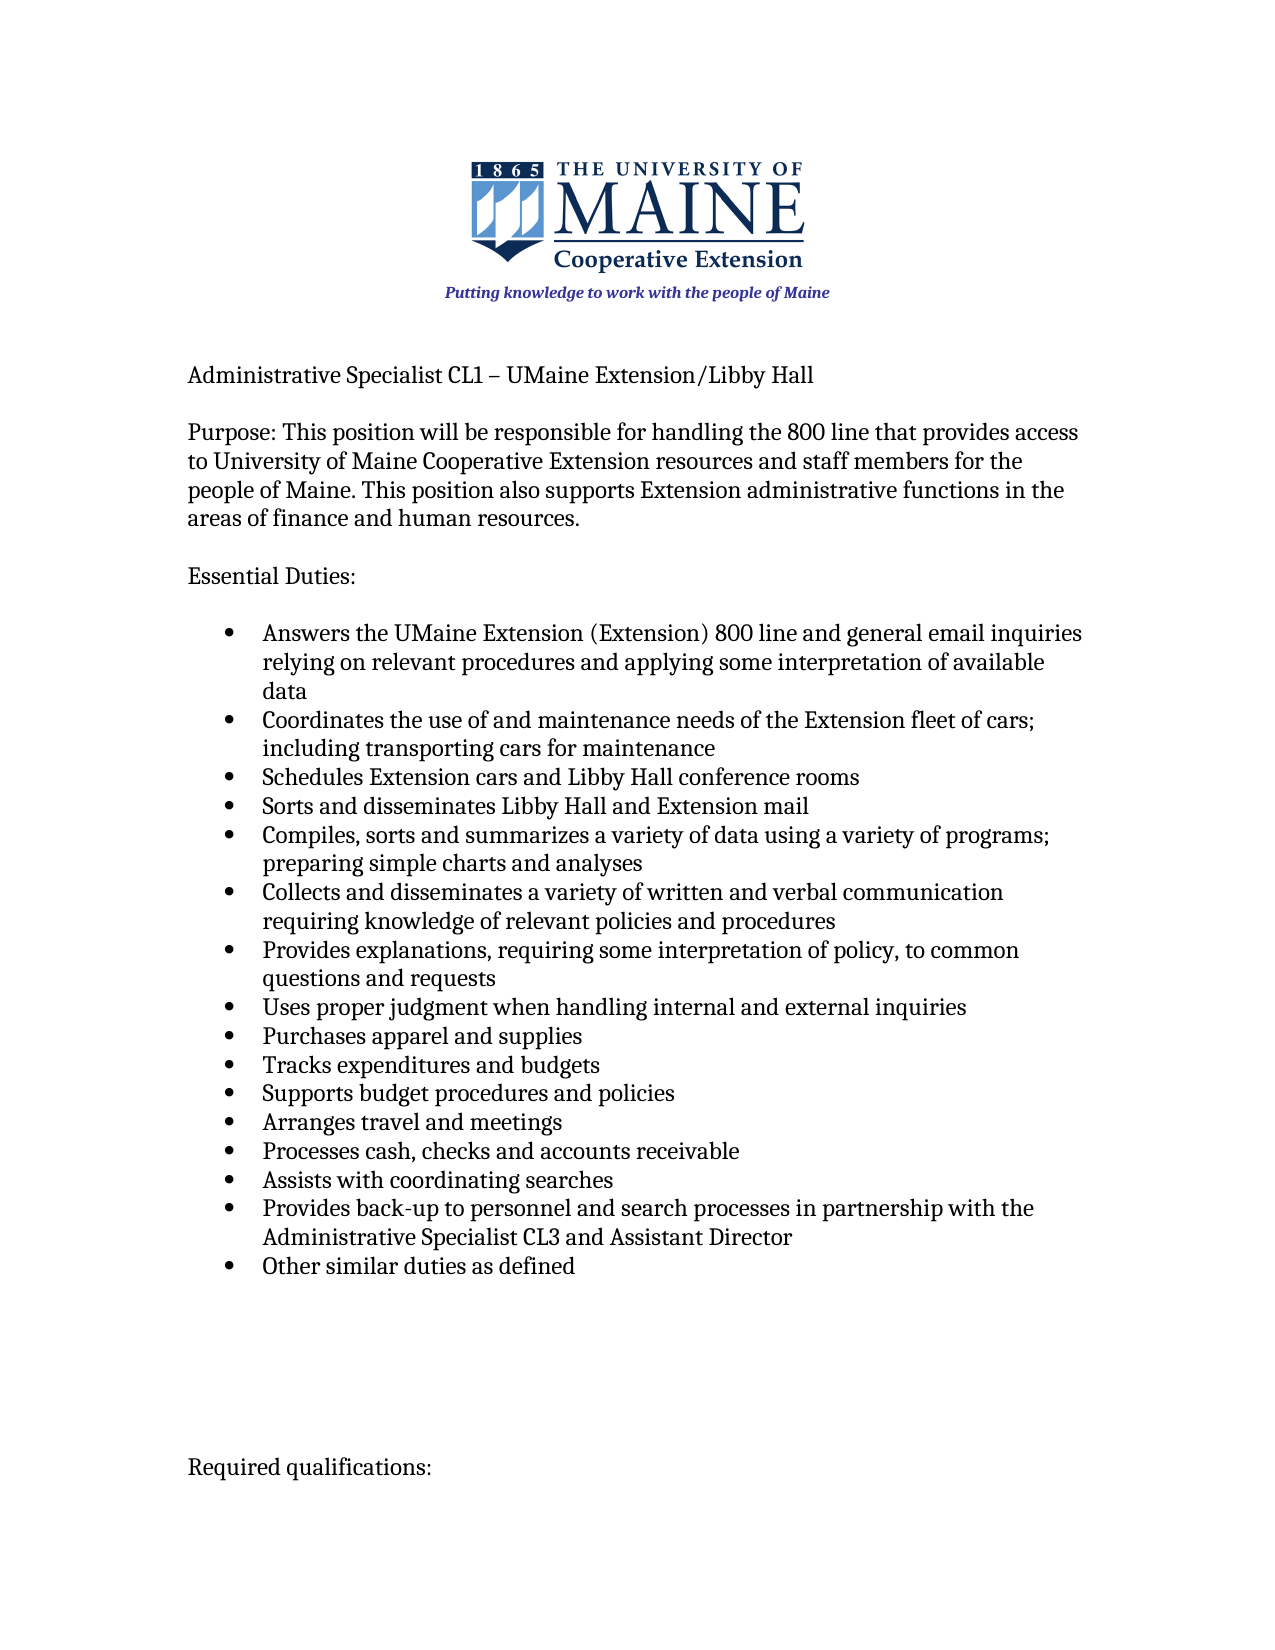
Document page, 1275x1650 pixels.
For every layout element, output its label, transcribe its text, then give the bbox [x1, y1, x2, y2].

list Answers the UMaine Extension (Extension) 800 line and general email inquiries relying on relevant procedures and applying some interpretation of available data [225, 619, 1087, 706]
list Processes cash, checks and accounts receivable [225, 1137, 1087, 1166]
list Sorts and disseminates Libby Hall and Extension mail [225, 792, 1087, 821]
text Essential Duties: [187, 562, 1087, 591]
list Tracks expenditures and budgets [225, 1051, 1087, 1079]
list Uses proper judgment when handling internal and external inquiries [225, 993, 1087, 1022]
list Other similar duties as defined [225, 1252, 1087, 1281]
picture [470, 160, 805, 274]
list Supports budget procedures and policies [225, 1079, 1087, 1108]
list Purchases apparel and supplies [225, 1022, 1087, 1051]
text Purpose: This position will be responsible for handling the 800 line that provides access to University of Maine Cooperative Extension resources and staff members for the people of Maine. This position also supports Extension administrative functions in the areas of finance and human resources. [187, 418, 1087, 533]
text Administrative Specialist CL1 – UMaine Extension/Libby Hall [187, 361, 1087, 389]
text Putting knowledge to work with the people of Maine [187, 284, 1087, 303]
list Collects and disseminates a variety of written and verbal communication requiring knowledge of relevant policies and procedures [225, 878, 1087, 936]
list Schedules Extension cars and Libby Hall conference rooms [225, 763, 1087, 792]
list Provides back-up to personnel and search processes in partnership with the Administrative Specialist CL3 and Assistant Director [225, 1194, 1087, 1252]
list Assists with coordinating searches [225, 1166, 1087, 1194]
list Compiles, sorts and summarizes a variety of data using a variety of programs; preparing simple charts and analyses [225, 821, 1087, 878]
list Provides explanations, requiring some interpretation of policy, to common questions and requests [225, 936, 1087, 993]
text Required qualifications: [187, 1453, 1087, 1482]
list Arranges travel and meetings [225, 1108, 1087, 1137]
list Coordinates the use of and maintenance needs of the Extension fleet of cars; including transporting cars for maintenance [225, 706, 1087, 763]
